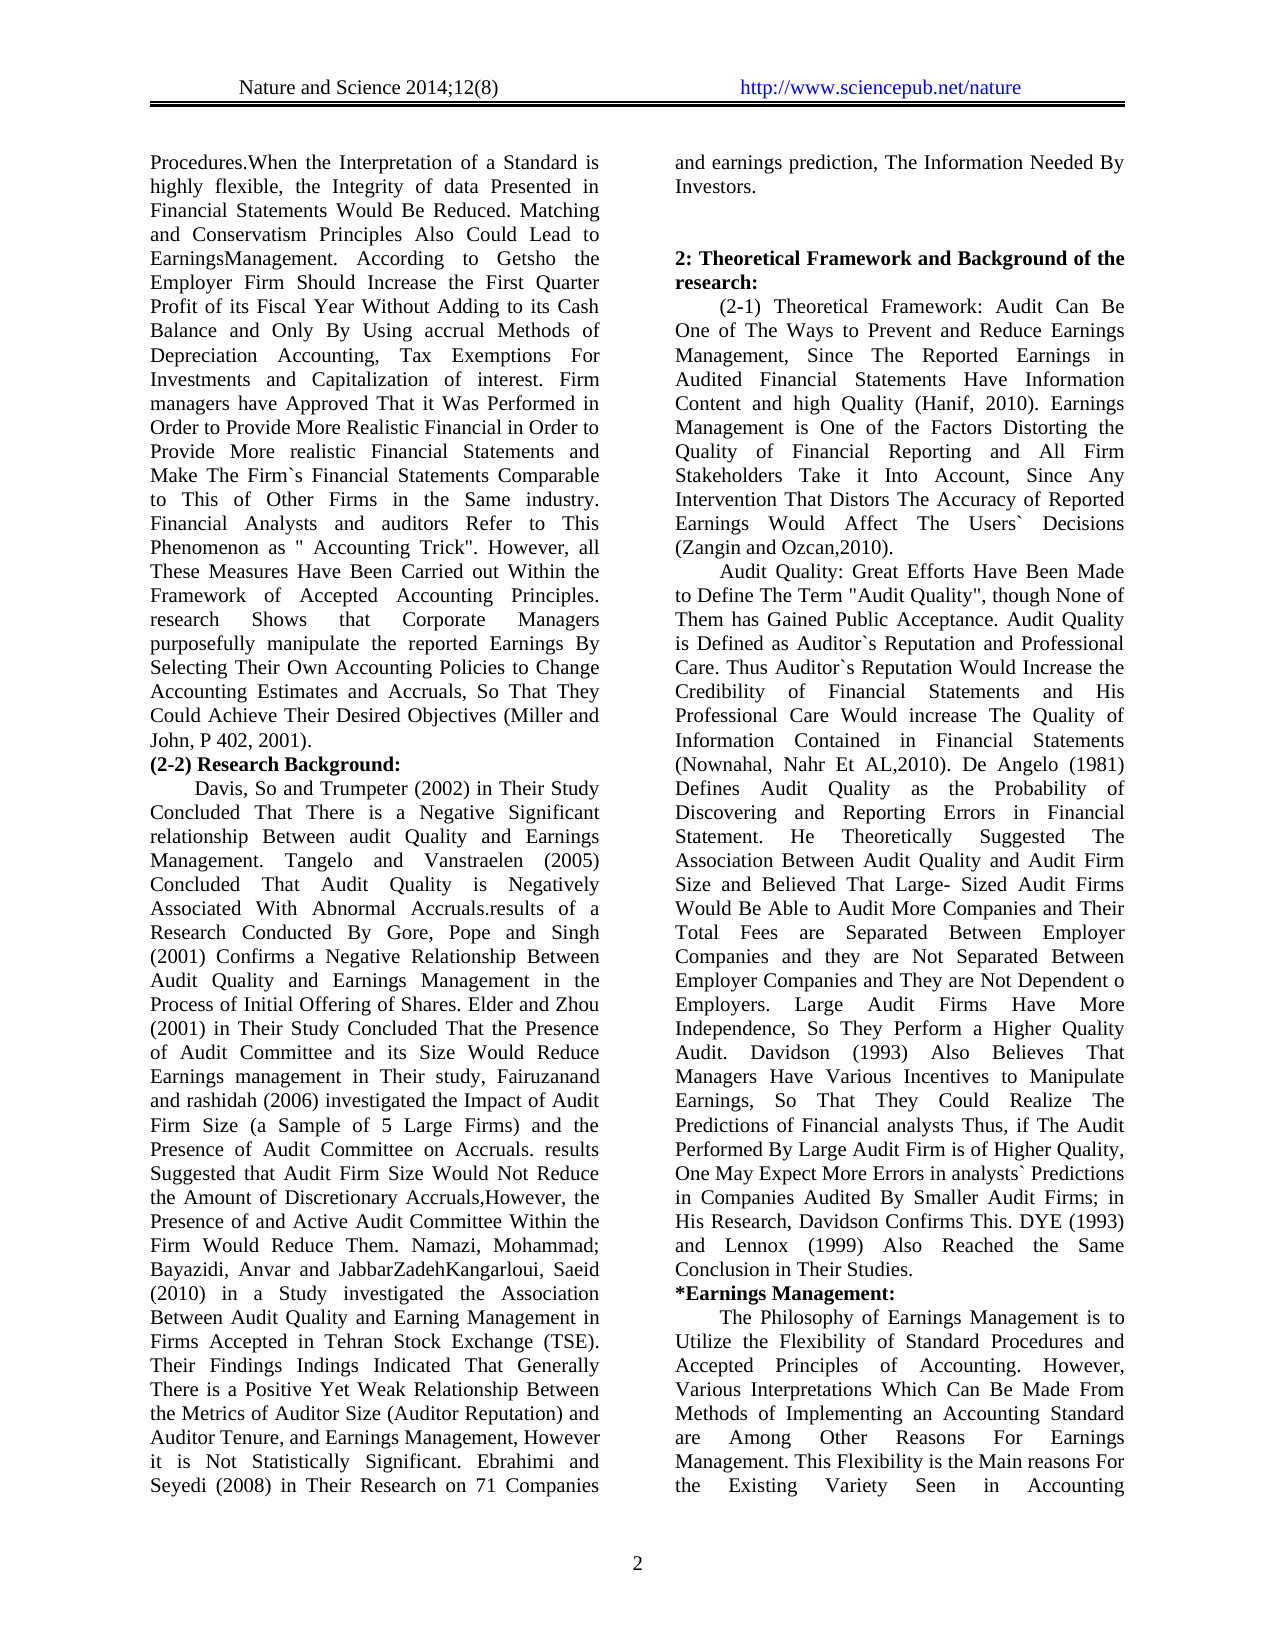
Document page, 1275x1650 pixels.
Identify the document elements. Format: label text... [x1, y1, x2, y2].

text The Philosophy of Earnings Management is to Utilize the Flexibility of Standard Procedures and Accepted Principles of Accounting. However, Various Interpretations Which Can Be Made From Methods of Implementing an Accounting Standard are Among Other Reasons For Earnings Management. This Flexibility is the Main reasons For the Existing Variety Seen in Accounting Procedures.When the Interpretation of a Standard is highly flexible, the Integrity of data Presented in Financial Statements Would Be Reduced. Matching and Conservatism Principles Also Could Lead to EarningsManagement. According to Getsho the Employer Firm Should Increase the First Quarter Profit of its Fiscal Year Without Adding to its Cash Balance and Only By Using accrual Methods of Depreciation Accounting, Tax Exemptions For Investments and Capitalization of interest. Firm managers have Approved That it Was Performed in Order to Provide More Realistic Financial in Order to Provide More realistic Financial Statements and Make The Firm`s Financial Statements Comparable to This of Other Firms in the Same industry. Financial Analysts and auditors Refer to This Phenomenon as " Accounting Trick". However, all These Measures Have Been Carried out Within the Framework of Accepted Accounting Principles. research Shows that Corporate Managers purposefully manipulate the reported Earnings By Selecting Their Own Accounting Policies to Change Accounting Estimates and Accruals, So That They Could Achieve Their Desired Objectives (Miller and John, P 402, 2001). [150, 150, 600, 752]
text (2-2) Research Background: [150, 752, 600, 776]
text Audit Quality: Great Efforts Have Been Made to Define The Term "Audit Quality", though None of Them has Gained Public Acceptance. Audit Quality is Defined as Auditor`s Reputation and Professional Care. Thus Auditor`s Reputation Would Increase the Credibility of Financial Statements and His Professional Care Would increase The Quality of Information Contained in Financial Statements (Nownahal, Nahr Et AL,2010). De Angelo (1981) Defines Audit Quality as the Probability of Discovering and Reporting Errors in Financial Statement. He Theoretically Suggested The Association Between Audit Quality and Audit Firm Size and Believed That Large- Sized Audit Firms Would Be Able to Audit More Companies and Their Total Fees are Separated Between Employer Companies and they are Not Separated Between Employer Companies and They are Not Dependent o Employers. Large Audit Firms Have More Independence, So They Perform a Higher Quality Audit. Davidson (1993) Also Believes That Managers Have Various Incentives to Manipulate Earnings, So That They Could Realize The Predictions of Financial analysts Thus, if The Audit Performed By Large Audit Firm is of Higher Quality, One May Expect More Errors in analysts` Predictions in Companies Audited By Smaller Audit Firms; in His Research, Davidson Confirms This. DYE (1993) and Lennox (1999) Also Reached the Same Conclusion in Their Studies. [675, 559, 1125, 1281]
text *Earnings Management: [675, 1281, 1125, 1305]
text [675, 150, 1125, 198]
text (2-1) Theoretical Framework: Audit Can Be One of The Ways to Prevent and Reduce Earnings Management, Since The Reported Earnings in Audited Financial Statements Have Information Content and high Quality (Hanif, 2010). Earnings Management is One of the Factors Distorting the Quality of Financial Reporting and All Firm Stakeholders Take it Into Account, Since Any Intervention That Distors The Accuracy of Reported Earnings Would Affect The Users` Decisions (Zangin and Ozcan,2010). [675, 294, 1125, 559]
text 2: Theoretical Framework and Background of the research: [675, 246, 1125, 294]
